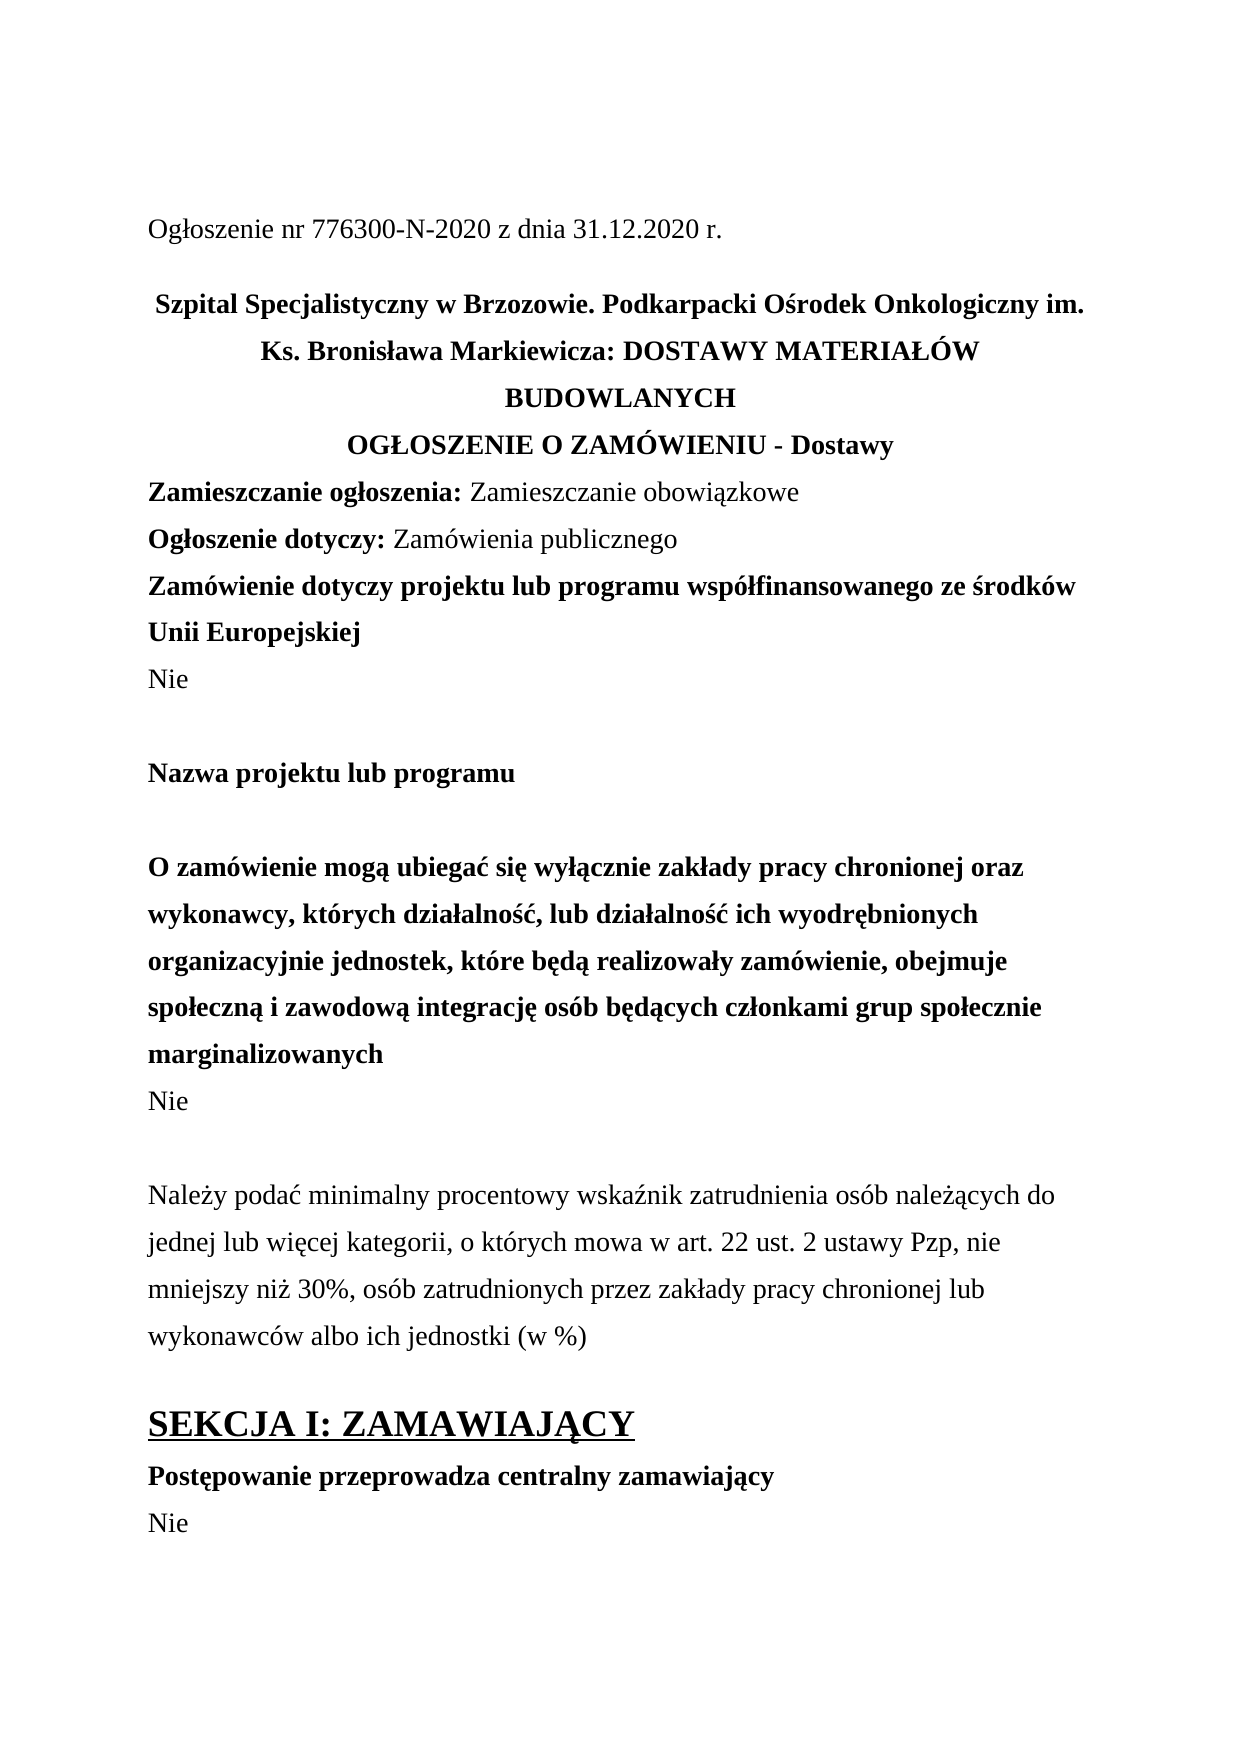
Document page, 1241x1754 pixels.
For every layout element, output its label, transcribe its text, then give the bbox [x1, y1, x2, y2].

text Nie [148, 1492, 1093, 1538]
text Należy podać minimalny procentowy wskaźnik zatrudnienia osób należących do jednej lub więcej kategorii, o których mowa w art. 22 ust. 2 ustawy Pzp, nie mniejszy niż 30%, osób zatrudnionych przez zakłady pracy chronionej lub wykonawców albo ich jednostki (w %) [148, 1117, 1093, 1398]
text Ogłoszenie dotyczy: Zamówienia publicznego [148, 507, 1093, 554]
text Zamieszczanie ogłoszenia: Zamieszczanie obowiązkowe [148, 460, 1093, 507]
text O zamówienie mogą ubiegać się wyłącznie zakłady pracy chronionej oraz wykonawcy, których działalność, lub działalność ich wyodrębnionych organizacyjnie jednostek, które będą realizowały zamówienie, obejmuje społeczną i zawodową integrację osób będących członkami grup społecznie marginalizowanych [148, 835, 1093, 1070]
text SEKCJA I: ZAMAWIAJĄCY [148, 1398, 1093, 1445]
text Szpital Specjalistyczny w Brzozowie. Podkarpacki Ośrodek Onkologiczny im. Ks. Bronisława Markiewicza: DOSTAWY MATERIAŁÓW BUDOWLANYCH OGŁOSZENIE O ZAMÓWIENIU - Dostawy [148, 273, 1093, 460]
text Nazwa projektu lub programu [148, 695, 1093, 835]
text Ogłoszenie nr 776300-N-2020 z dnia 31.12.2020 r. [148, 148, 1093, 273]
text Nie [148, 1070, 1093, 1117]
text Zamówienie dotyczy projektu lub programu współfinansowanego ze środków Unii Europejskiej [148, 554, 1093, 648]
text Postępowanie przeprowadza centralny zamawiający [148, 1445, 1093, 1492]
text Nie [148, 648, 1093, 695]
